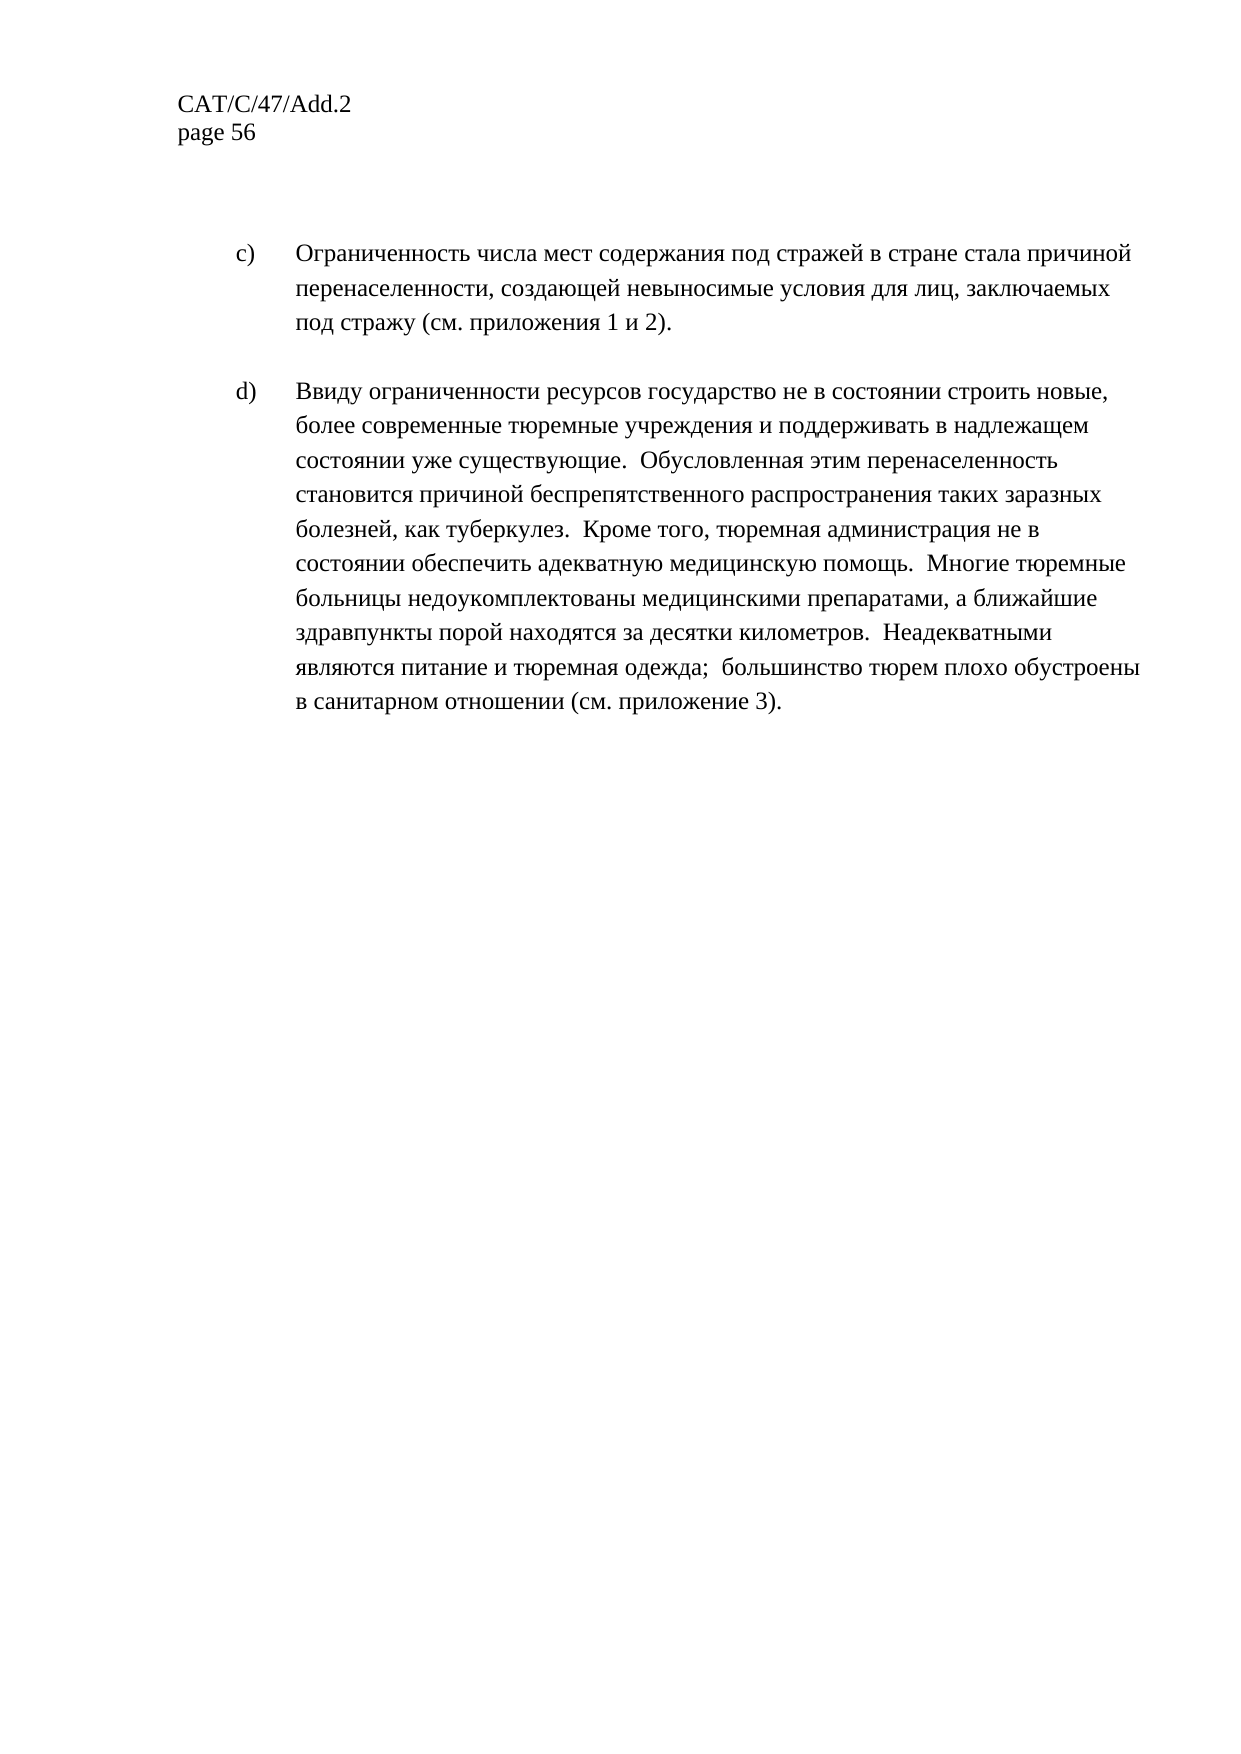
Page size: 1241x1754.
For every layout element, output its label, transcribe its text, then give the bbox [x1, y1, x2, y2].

text d) Ввиду ограниченности ресурсов государство не в состоянии строить новые, более современные тюремные учреждения и поддерживать в надлежащем состоянии уже существующие. Обусловленная этим перенаселенность становится причиной беспрепятственного распространения таких заразных болезней, как туберкулез. Кроме того, тюремная администрация не в состоянии обеспечить адекватную медицинскую помощь. Многие тюремные больницы недоукомплектованы медицинскими препаратами, а ближайшие здравпункты порой находятся за десятки километров. Неадекватными являются питание и тюремная одежда; большинство тюрем плохо обустроены в санитарном отношении (см. приложение 3). [177, 376, 1152, 715]
text с) Ограниченность числа мест содержания под стражей в стране стала причиной перенаселенности, создающей невыносимые условия для лиц, заключаемых под стражу (см. приложения 1 и 2). [177, 238, 1152, 336]
